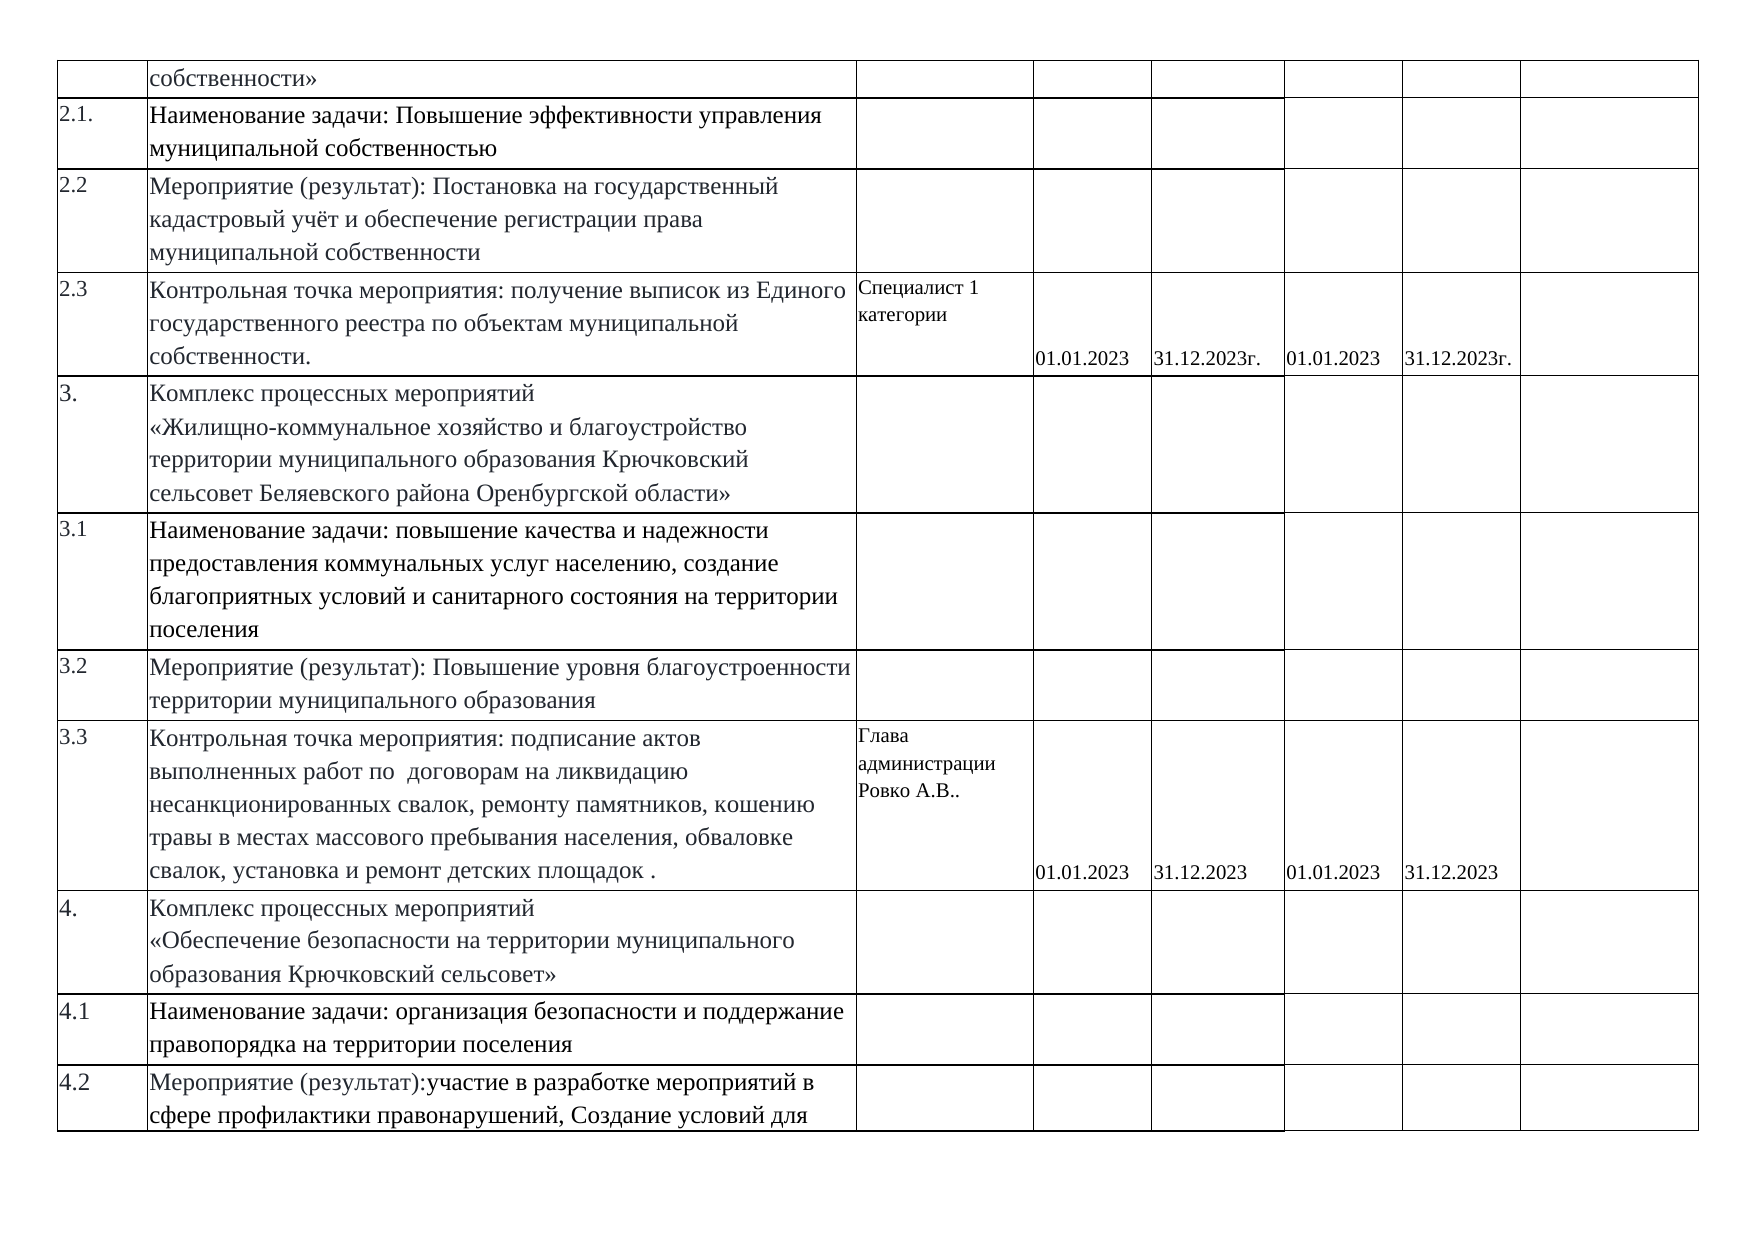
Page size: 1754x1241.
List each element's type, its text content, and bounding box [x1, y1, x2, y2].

table_cell 01.01.2023 [1034, 721, 1151, 889]
table_cell [1034, 891, 1151, 993]
table_cell [1034, 61, 1151, 97]
table_cell [1034, 1066, 1151, 1130]
table_cell 2.1. [58, 99, 147, 168]
table_cell [1521, 1065, 1698, 1130]
table_cell Глава администрации Ровко А.В.. [857, 721, 1033, 889]
table_cell 2.3 [58, 273, 147, 375]
table_cell 31.12.2023 [1403, 721, 1520, 889]
table_cell [1521, 891, 1698, 993]
table_cell [1285, 98, 1402, 168]
table_cell [1152, 891, 1284, 993]
table_cell 01.01.2023 [1034, 273, 1151, 375]
table_cell [1521, 650, 1698, 720]
table_cell 3.2 [58, 651, 147, 720]
table_cell [1403, 994, 1520, 1064]
table_cell 3. [58, 377, 147, 512]
table_cell 31.12.2023г. [1152, 273, 1284, 375]
table_cell [1521, 61, 1698, 97]
table_cell Наименование задачи: повышение качества и надежности предоставления коммунальных услуг населению, создание благоприятных условий и санитарного состояния на территории поселения [148, 514, 856, 649]
table_cell 4. [58, 891, 147, 993]
table_cell [1152, 99, 1284, 168]
table_cell Наименование задачи: организация безопасности и поддержание правопорядка на территории поселения [148, 995, 856, 1064]
table_cell [1521, 721, 1698, 889]
table_cell [1152, 514, 1284, 649]
table_cell 31.12.2023 [1152, 721, 1284, 889]
table_cell [857, 514, 1033, 649]
table_cell [857, 651, 1033, 720]
table_cell [1285, 1065, 1402, 1130]
table_cell 2 [58, 61, 147, 97]
table_cell Мероприятие (результат): Постановка на государственный кадастровый учёт и обеспечение регистрации права муниципальной собственности [148, 170, 856, 272]
table_cell [1521, 994, 1698, 1064]
table_cell [1152, 61, 1284, 97]
table_cell [857, 170, 1033, 272]
table_cell [1152, 995, 1284, 1064]
table_cell [857, 891, 1033, 993]
table_cell [1403, 650, 1520, 720]
table_cell Специалист 1 категории [857, 273, 1033, 375]
table_cell [1403, 61, 1520, 97]
table_cell [1152, 1066, 1284, 1130]
table_cell [1285, 650, 1402, 720]
table_cell 4.2 [58, 1066, 147, 1130]
table_cell [1285, 994, 1402, 1064]
table_cell Контрольная точка мероприятия: подписание актов выполненных работ по договорам на ликвидацию несанкционированных свалок, ремонту памятников, кошению травы в местах массового пребывания населения, обваловке свалок, установка и ремонт детских площадок . [148, 721, 856, 889]
table_cell 3.1 [58, 514, 147, 649]
table_cell [1285, 169, 1402, 272]
table_cell [857, 1066, 1033, 1130]
table_cell 01.01.2023 [1285, 721, 1402, 889]
table_cell [1285, 376, 1402, 512]
table_cell [857, 61, 1033, 97]
table_cell [1403, 513, 1520, 649]
table_cell 01.01.2023 [1285, 273, 1402, 375]
table_cell [1403, 891, 1520, 993]
table_cell Контрольная точка мероприятия: получение выписок из Единого государственного реестра по объектам муниципальной собственности. [148, 273, 856, 375]
table_cell [1285, 61, 1402, 97]
table_cell [1521, 98, 1698, 168]
table_cell [1034, 377, 1151, 512]
table_cell [1521, 169, 1698, 272]
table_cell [148, 1066, 856, 1130]
table_cell [1034, 99, 1151, 168]
table_cell [1034, 514, 1151, 649]
table_cell [857, 377, 1033, 512]
table_cell Наименование задачи: Повышение эффективности управления муниципальной собственностью [148, 99, 856, 168]
table_cell [1403, 1065, 1520, 1130]
table_cell 4.1 [58, 995, 147, 1064]
table_cell [857, 995, 1033, 1064]
table_cell Мероприятие (результат): Повышение уровня благоустроенности территории муниципального образования [148, 651, 856, 720]
table_cell [1521, 513, 1698, 649]
table_cell [1034, 170, 1151, 272]
table_cell 2.2 [58, 170, 147, 272]
table_cell Комплекс процессных мероприятий «Обеспечение безопасности на территории муниципального образования Крючковский сельсовет» [148, 891, 856, 993]
table_cell [1521, 376, 1698, 512]
table_cell [1152, 377, 1284, 512]
table_cell [1403, 169, 1520, 272]
table_cell [1285, 513, 1402, 649]
table_cell 3.3 [58, 721, 147, 889]
table_cell [1403, 98, 1520, 168]
table_cell [1152, 170, 1284, 272]
table_cell 31.12.2023г. [1403, 273, 1520, 375]
table_cell [1034, 651, 1151, 720]
table_cell [1152, 651, 1284, 720]
table_cell [1403, 376, 1520, 512]
table_cell [857, 99, 1033, 168]
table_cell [148, 61, 856, 97]
table_cell [1285, 891, 1402, 993]
table_cell [1521, 273, 1698, 375]
table_cell [1034, 995, 1151, 1064]
table_cell Комплекс процессных мероприятий «Жилищно-коммунальное хозяйство и благоустройство территории муниципального образования Крючковский сельсовет Беляевского района Оренбургской области» [148, 377, 856, 512]
